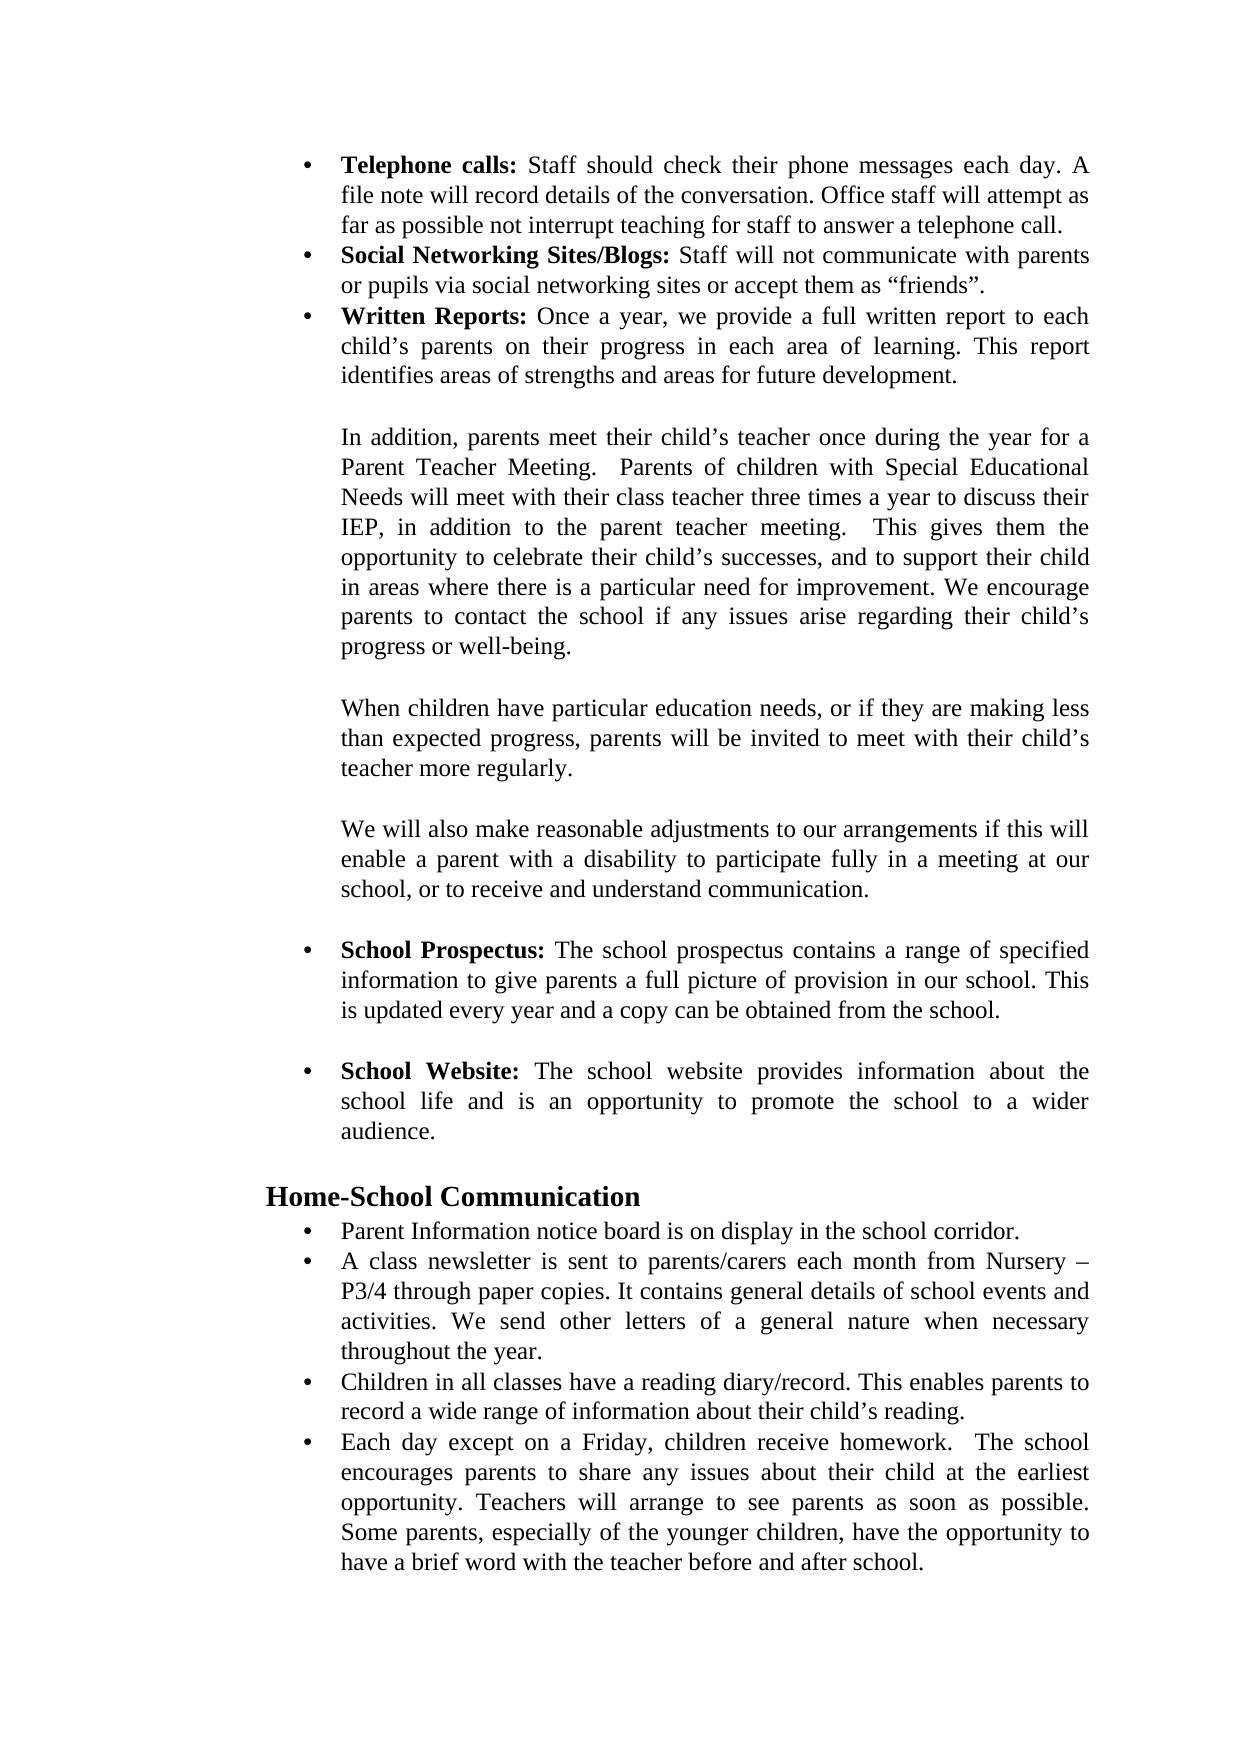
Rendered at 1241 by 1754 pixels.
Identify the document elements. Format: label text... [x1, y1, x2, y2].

list A class newsletter is sent to parents/carers each month from Nursery – P3/4 through paper copies. It contains general details of school events and activities. We send other letters of a general nature when necessary throughout the year. [303, 1246, 1090, 1365]
list Parent Information notice board is on display in the school corridor. [303, 1216, 1090, 1244]
list Social Networking Sites/Blogs: Staff will not communicate with parents or pupils via social networking sites or accept them as “friends”. [303, 240, 1090, 299]
list School Prospectus: The school prospectus contains a range of specified information to give parents a full picture of provision in our school. This is updated every year and a copy can be obtained from the school. [303, 935, 1090, 1024]
list Children in all classes have a reading diary/record. This enables parents to record a wide range of information about their child’s reading. [303, 1366, 1090, 1425]
list Telephone calls: Staff should check their phone messages each day. A file note will record details of the conversation. Office staff will attempt as far as possible not interrupt teaching for staff to answer a telephone call. [303, 150, 1090, 239]
text We will also make reasonable adjustments to our arrangements if this will enable a parent with a disability to participate fully in a meeting at our school, or to receive and understand communication. [341, 814, 1090, 903]
list School Website: The school website provides information about the school life and is an opportunity to promote the school to a wider audience. [303, 1056, 1090, 1145]
list Each day except on a Friday, children receive homework. The school encourages parents to share any issues about their child at the earliest opportunity. Teachers will arrange to see parents as soon as possible. Some parents, especially of the younger children, have the opportunity to have a brief word with the teacher before and after school. [303, 1427, 1090, 1575]
text In addition, parents meet their child’s teacher once during the year for a Parent Teacher Meeting. Parents of children with Special Educational Needs will meet with their class teacher three times a year to discuss their IEP, in addition to the parent teacher meeting. This gives them the opportunity to celebrate their child’s successes, and to support their child in areas where there is a particular need for improvement. We encourage parents to contact the school if any issues arise regarding their child’s progress or well-being. [341, 422, 1090, 660]
subtitle Home-School Communication [266, 1179, 1090, 1213]
text When children have particular education needs, or if they are making less than expected progress, parents will be invited to meet with their child’s teacher more regularly. [341, 693, 1090, 781]
list Written Reports: Once a year, we provide a full written report to each child’s parents on their progress in each area of learning. This report identifies areas of strengths and areas for future development. [303, 301, 1090, 389]
